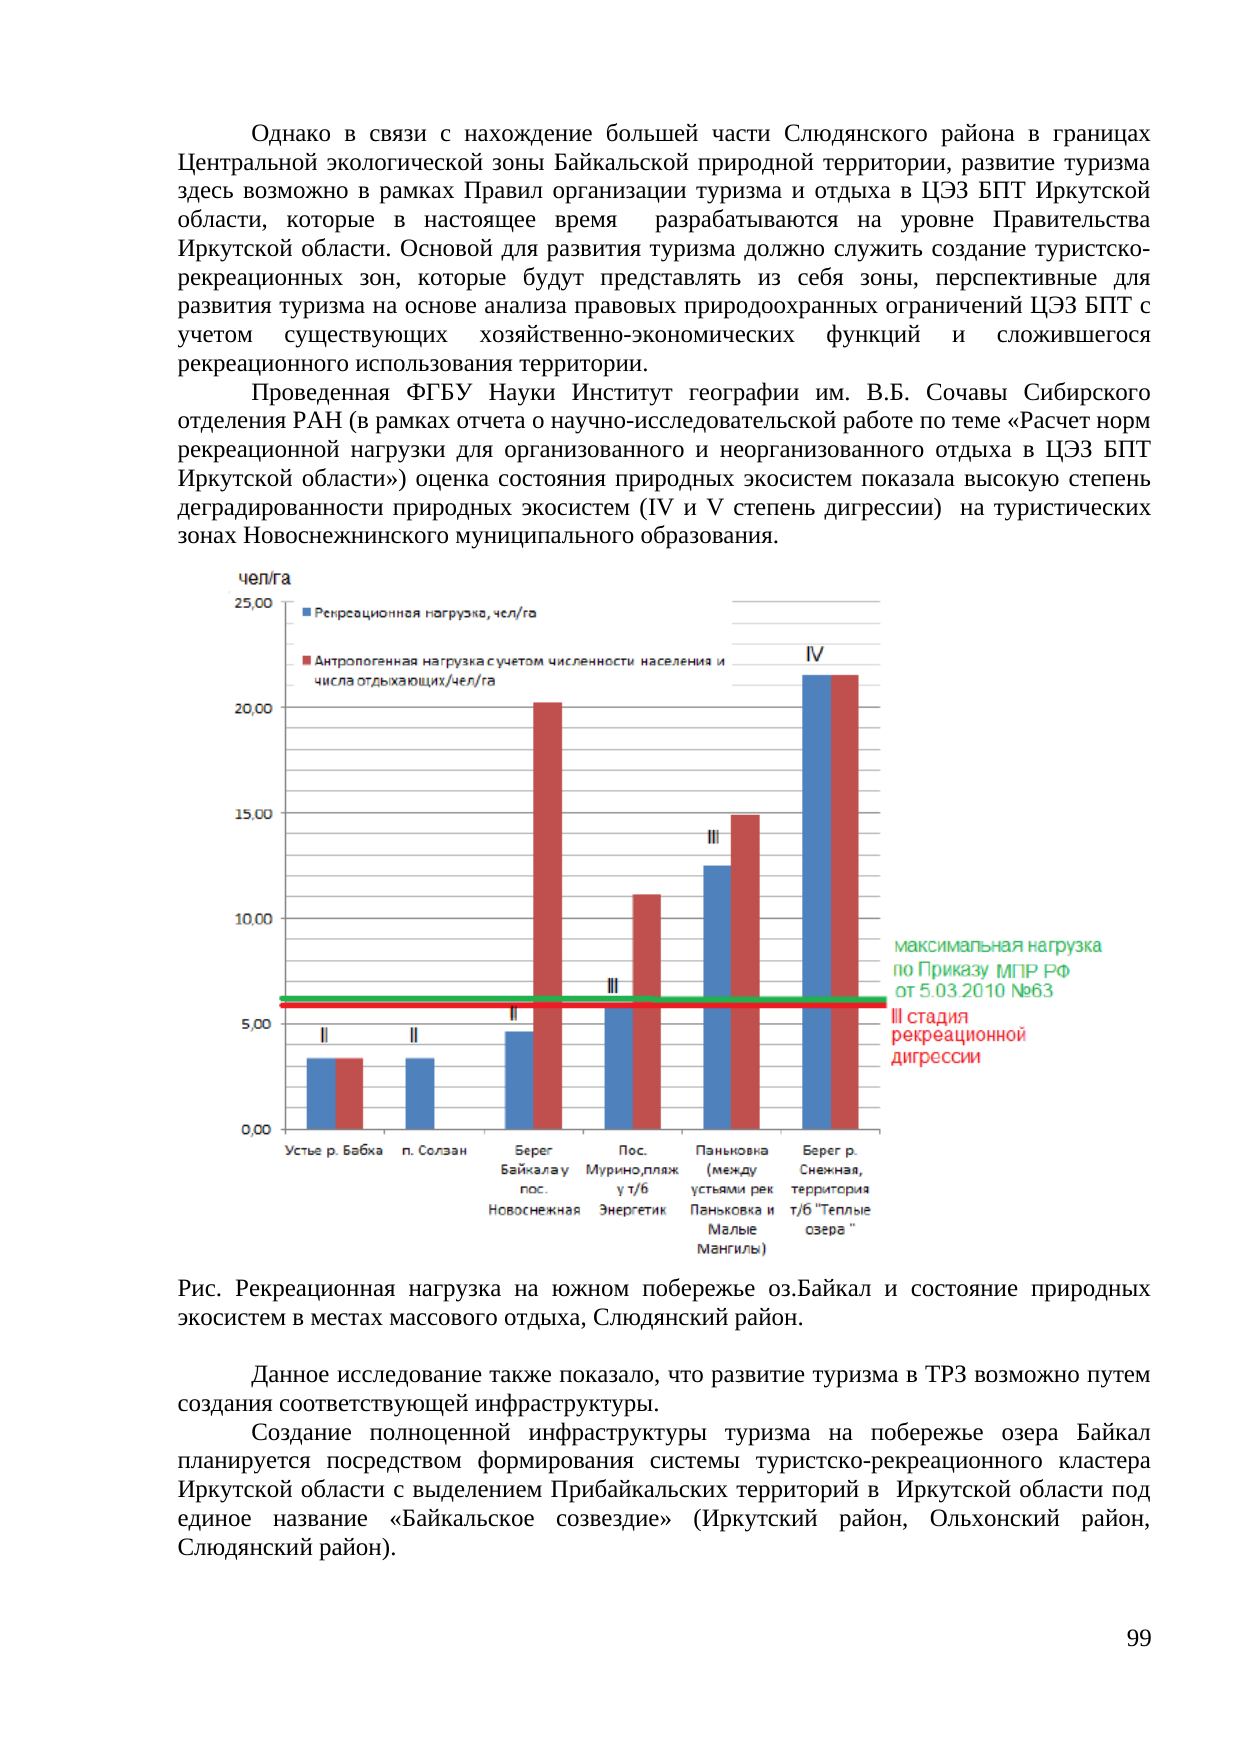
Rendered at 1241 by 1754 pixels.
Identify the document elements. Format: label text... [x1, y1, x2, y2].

text Проведенная ФГБУ Науки Институт географии им. В.Б. Сочавы Сибирского отделения РАН (в рамках отчета о научно-исследовательской работе по теме «Расчет норм рекреационной нагрузки для организованного и неорганизованного отдыха в ЦЭЗ БПТ Иркутской области») оценка состояния природных экосистем показала высокую степень деградированности природных экосистем (IV и V степень дигрессии) на туристических зонах Новоснежнинского муниципального образования. [177, 377, 1152, 549]
text Данное исследование также показало, что развитие туризма в ТРЗ возможно путем создания соответствующей инфраструктуры. [177, 1359, 1152, 1417]
text Однако в связи с нахождение большей части Слюдянского района в границах Центральной экологической зоны Байкальской природной территории, развитие туризма здесь возможно в рамках Правил организации туризма и отдыха в ЦЭЗ БПТ Иркутской области, которые в настоящее время разрабатываются на уровне Правительства Иркутской области. Основой для развития туризма должно служить создание туристско-рекреационных зон, которые будут представлять из себя зоны, перспективные для развития туризма на основе анализа правовых природоохранных ограничений ЦЭЗ БПТ с учетом существующих хозяйственно-экономических функций и сложившегося рекреационного использования территории. [177, 118, 1152, 377]
text Рис. Рекреационная нагрузка на южном побережье оз.Байкал и состояние природных экосистем в местах массового отдыха, Слюдянский район. [177, 1273, 1152, 1330]
picture [215, 549, 1114, 1273]
text Создание полноценной инфраструктуры туризма на побережье озера Байкал планируется посредством формирования системы туристско-рекреационного кластера Иркутской области с выделением Прибайкальских территорий в Иркутской области под единое название «Байкальское созвездие» (Иркутский район, Ольхонский район, Слюдянский район). [177, 1417, 1152, 1560]
